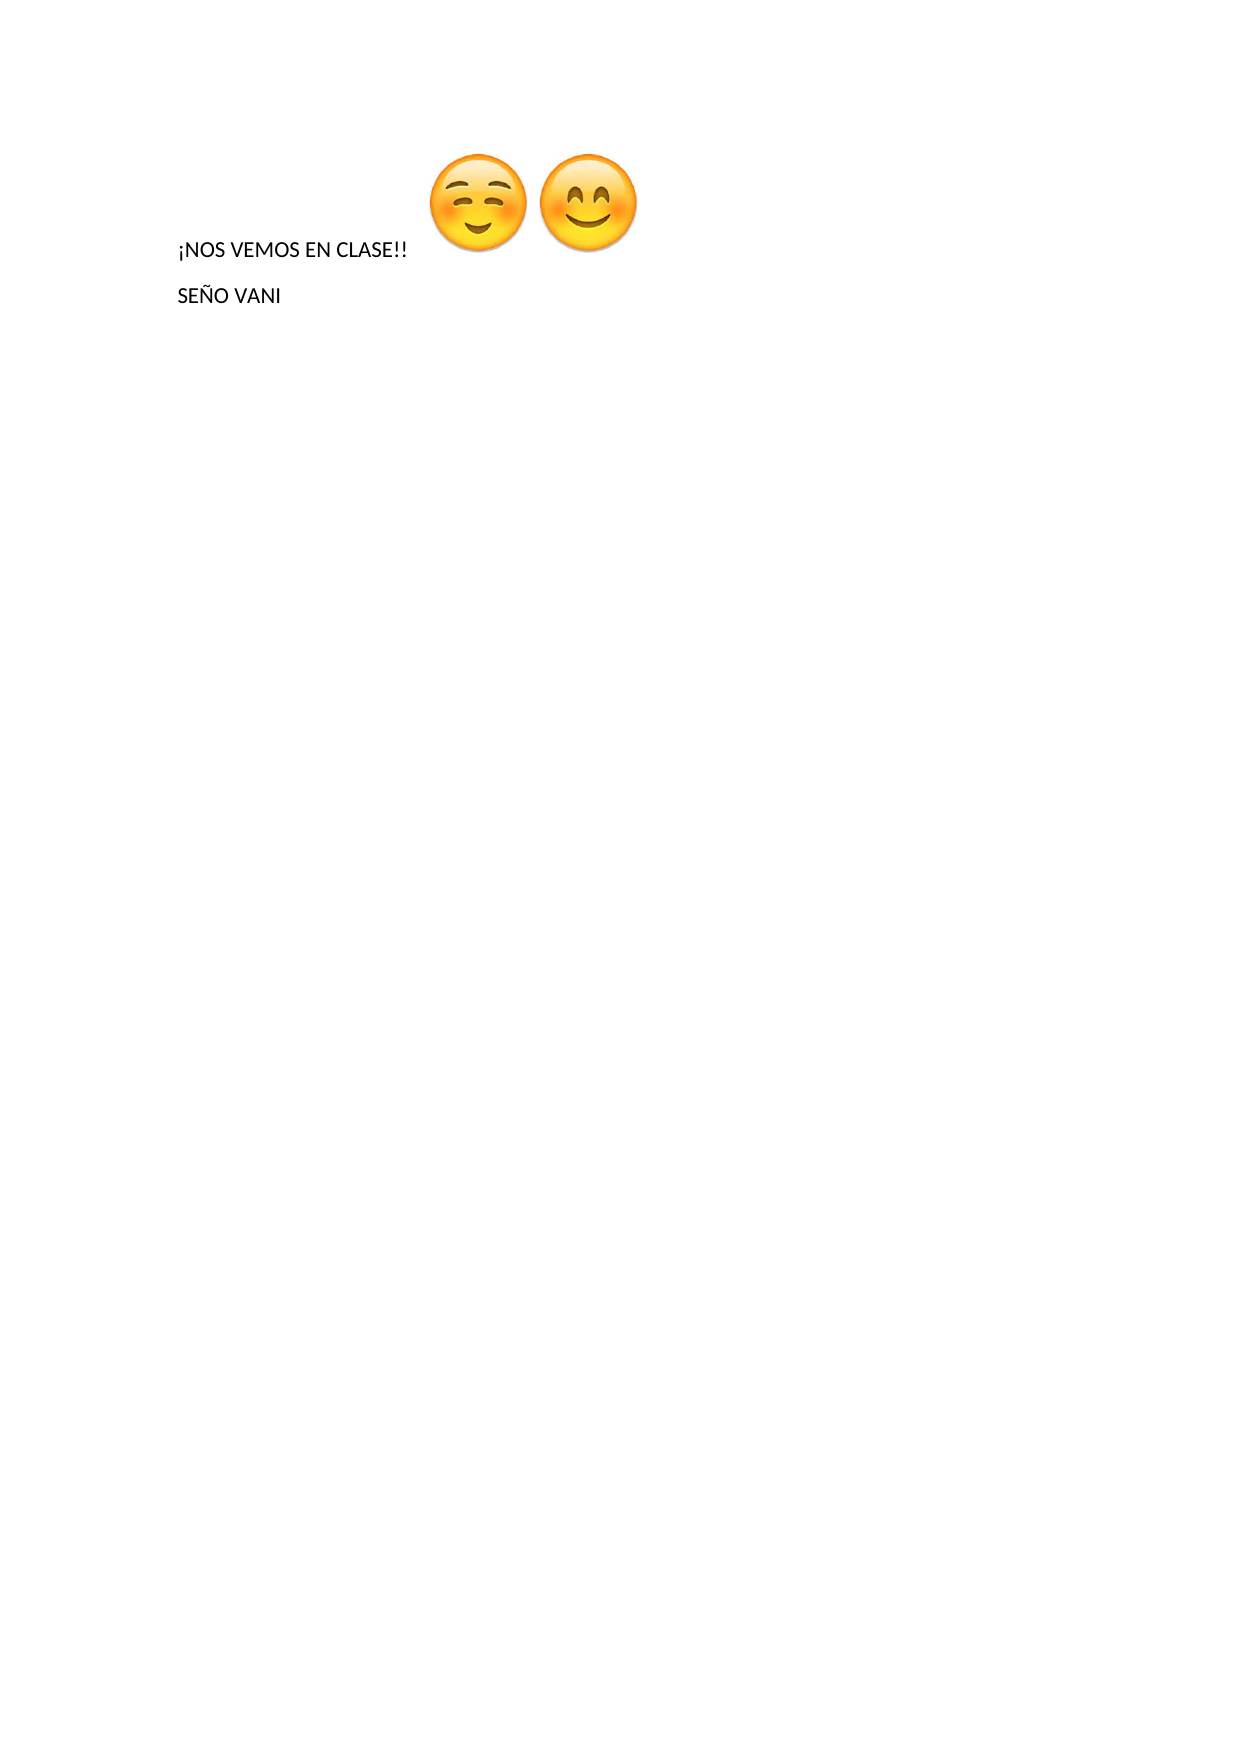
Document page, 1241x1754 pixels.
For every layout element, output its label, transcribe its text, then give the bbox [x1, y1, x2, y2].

text ¡NOS VEMOS EN CLASE!! [177, 148, 1063, 263]
picture [423, 147, 643, 257]
text SEÑO VANI [177, 282, 1063, 309]
